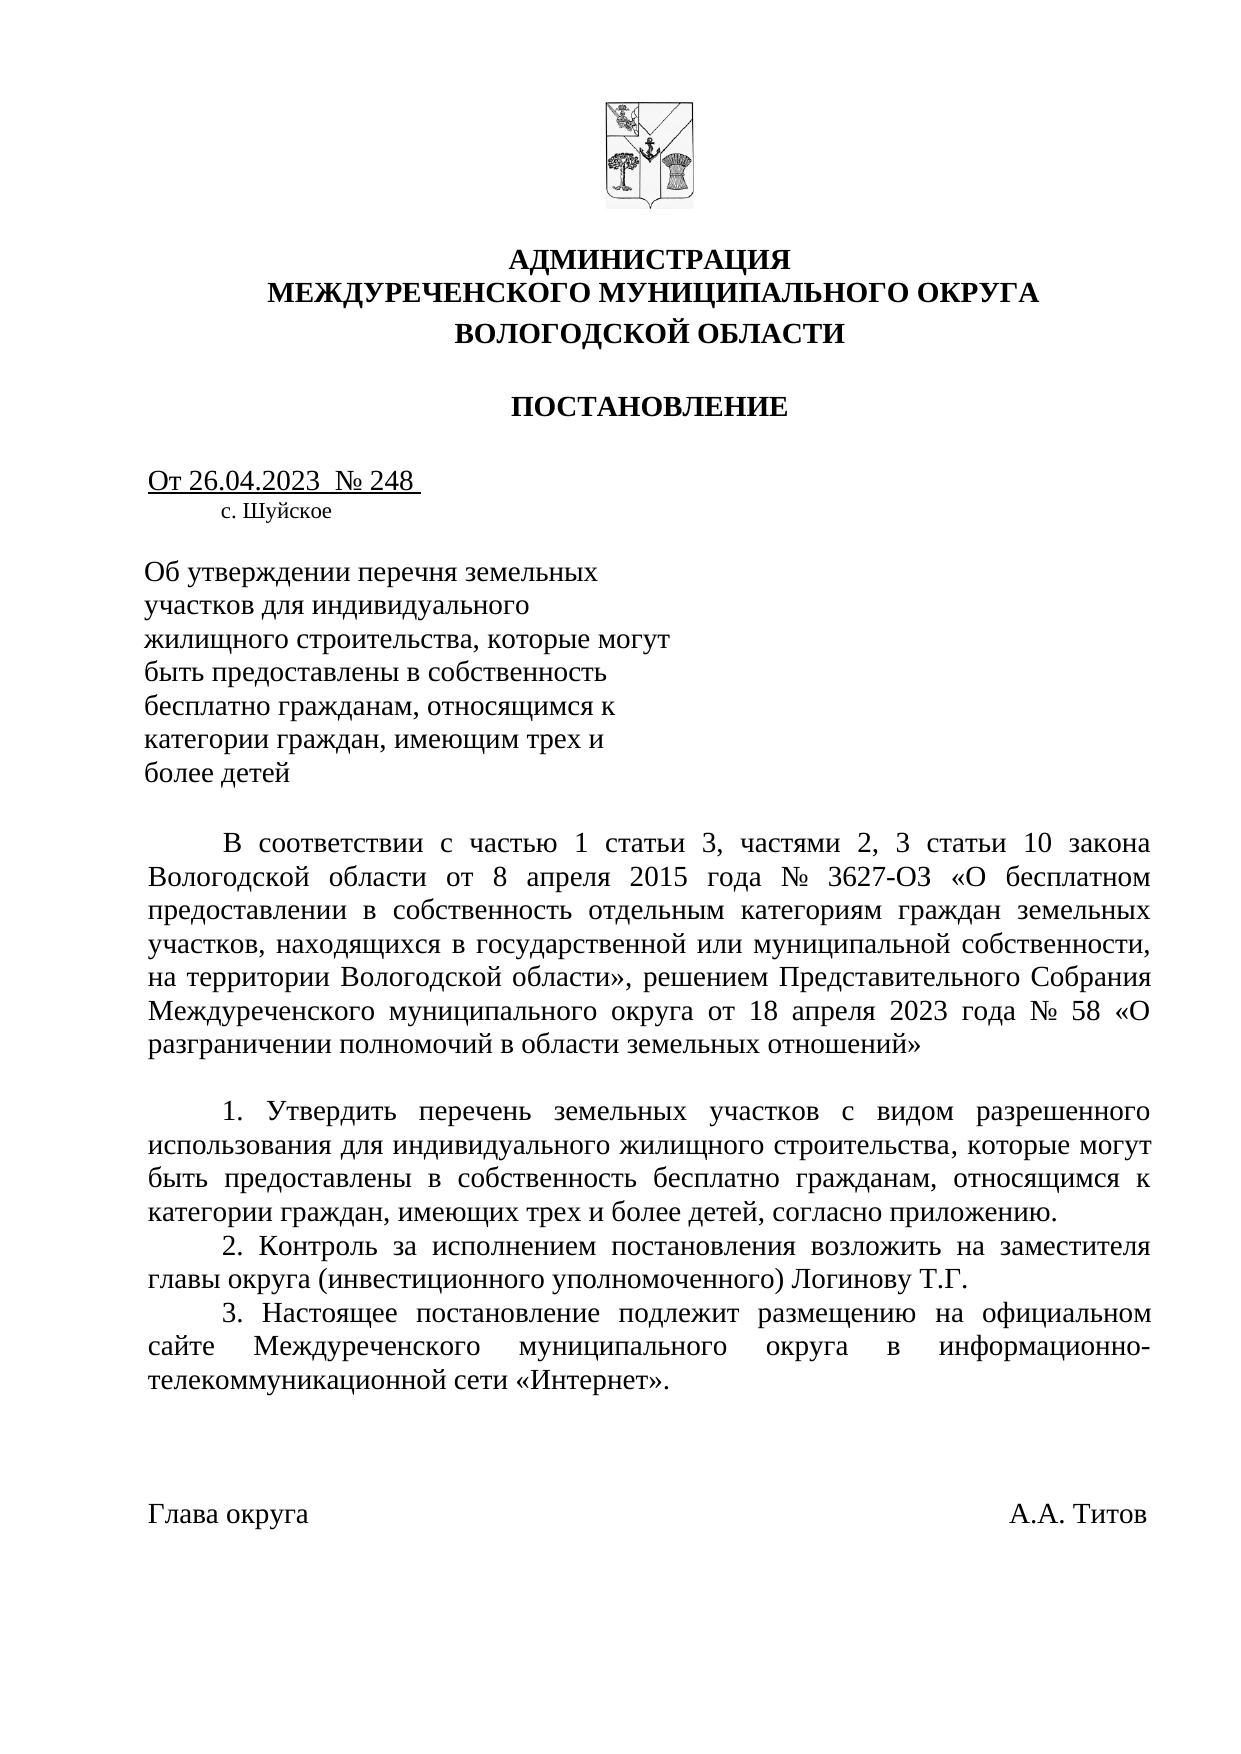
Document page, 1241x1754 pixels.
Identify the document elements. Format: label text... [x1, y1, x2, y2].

subtitle МЕЖДУРЕЧЕНСКОГО МУНИЦИПАЛЬНОГО ОКРУГА [148, 276, 1152, 309]
subtitle ПОСТАНОВЛЕНИЕ [148, 389, 1152, 423]
subtitle От 26.04.2023 № 248 [148, 463, 1152, 497]
text 1. Утвердить перечень земельных участков с видом разрешенного использования для индивидуального жилищного строительства, которые могут быть предоставлены в собственность бесплатно гражданам, относящимся к категории граждан, имеющих трех и более детей, согласно приложению. [148, 1093, 1152, 1228]
text В соответствии с частью 1 статьи 3, частями 2, 3 статьи 10 закона Вологодской области от 8 апреля 2015 года № 3627-ОЗ «О бесплатном предоставлении в собственность отдельным категориям граждан земельных участков, находящихся в государственной или муниципальной собственности, на территории Вологодской области», решением Представительного Собрания Междуреченского муниципального округа от 18 апреля 2023 года № 58 «О разграничении полномочий в области земельных отношений» [148, 825, 1152, 1060]
text Глава округа А.А. Титов [148, 1496, 1152, 1529]
text АДМИНИСТРАЦИЯ [148, 242, 1152, 276]
subtitle ВОЛОГОДСКОЙ ОБЛАСТИ [148, 316, 1152, 349]
text 3. Настоящее постановление подлежит размещению на официальном сайте Междуреченского муниципального округа в информационно-телекоммуникационной сети «Интернет». [148, 1295, 1152, 1395]
picture [605, 102, 694, 209]
text 2. Контроль за исполнением постановления возложить на заместителя главы округа (инвестиционного уполномоченного) Логинову Т.Г. [148, 1228, 1152, 1295]
text с. Шуйское [148, 497, 1152, 523]
